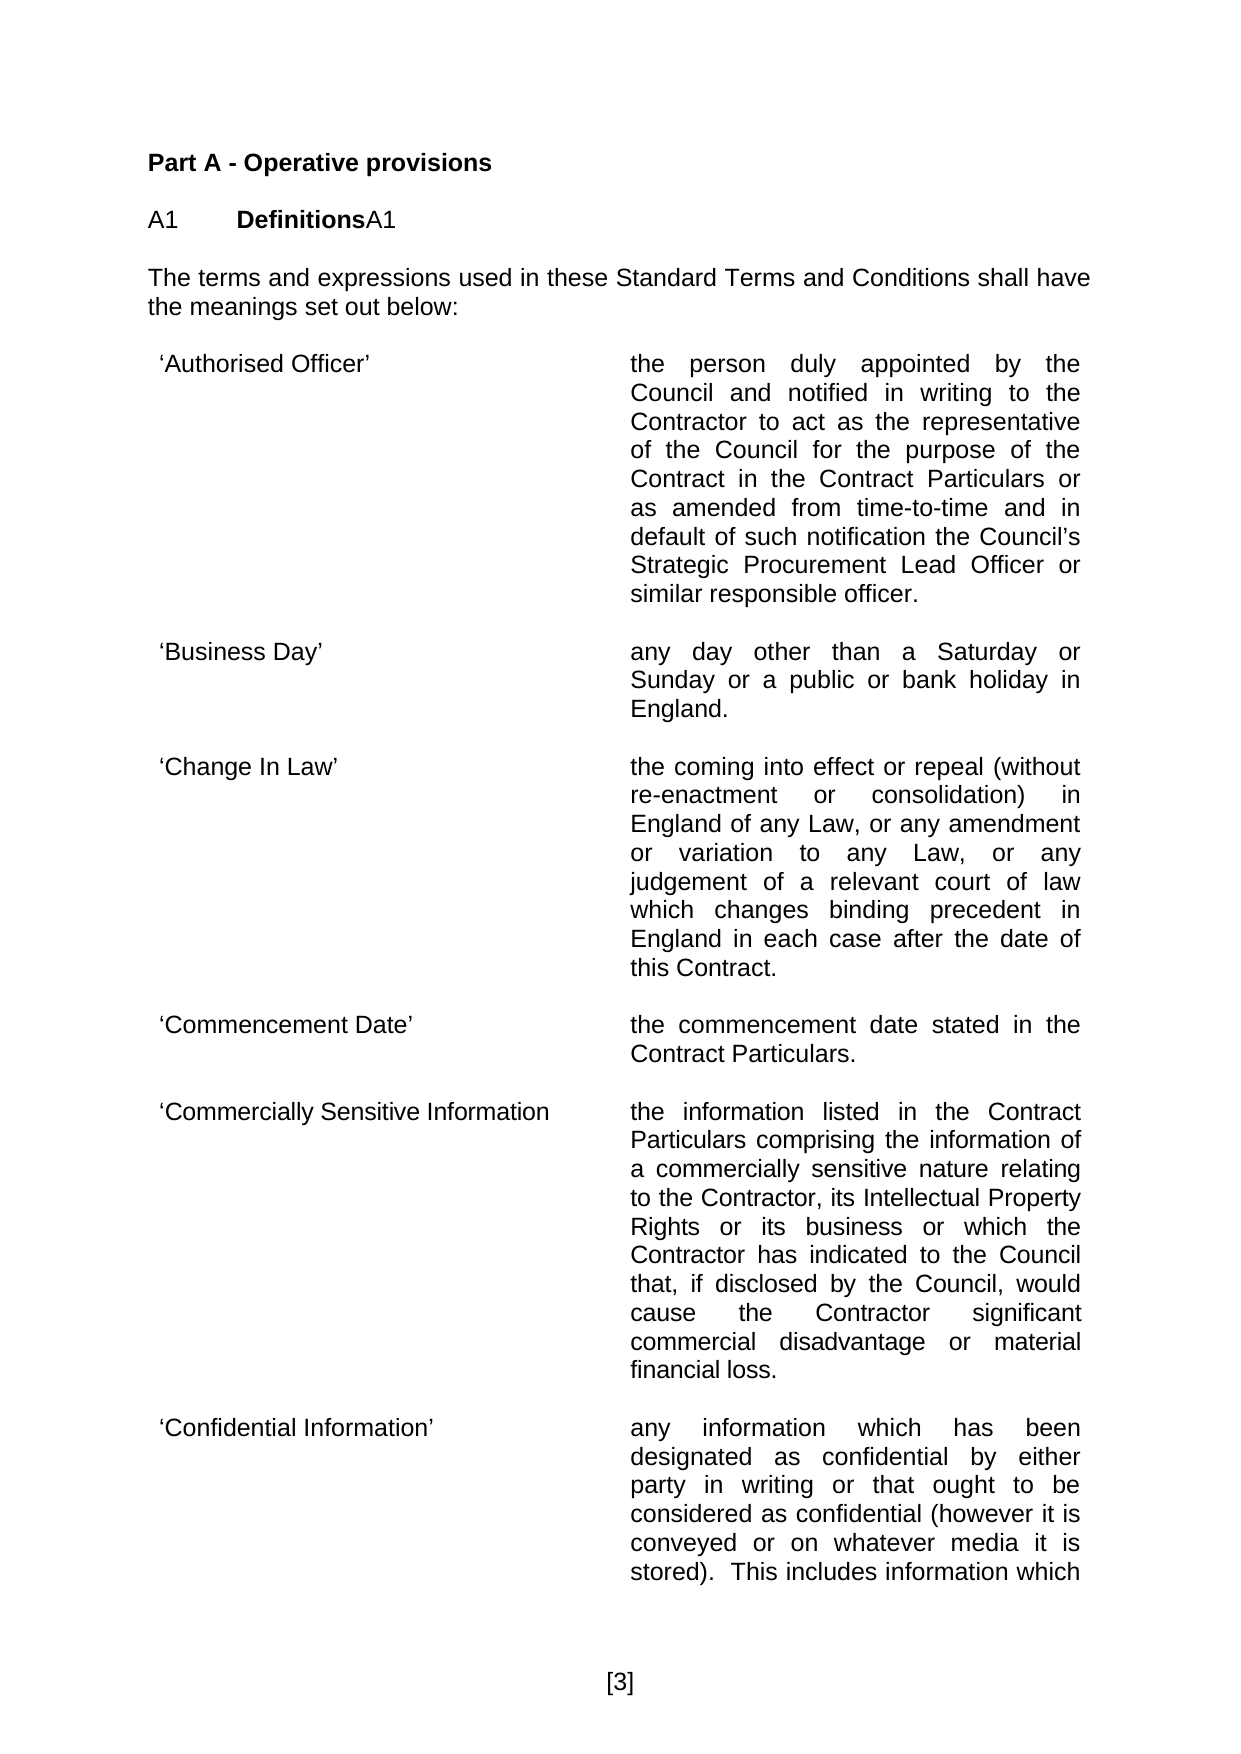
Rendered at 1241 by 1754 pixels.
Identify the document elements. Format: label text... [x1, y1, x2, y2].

table_cell ‘Commercially Sensitive Information [148, 1096, 619, 1413]
table_cell ‘Business Day’ [148, 636, 619, 751]
table_cell ‘Change In Law’ [148, 751, 619, 1010]
table_header the person duly appointed by the Council and notified in writing to the Contractor to act as the representative of the Council for the purpose of the Contract in the Contract Particulars or as amended from time-to-time and in default of such notification the Council’s Strategic Procurement Lead Officer or similar responsible officer. [619, 349, 1093, 636]
table_cell the information listed in the Contract Particulars comprising the information of a commercially sensitive nature relating to the Contractor, its Intellectual Property Rights or its business or which the Contractor has indicated to the Council that, if disclosed by the Council, would cause the Contractor significant commercial disadvantage or material financial loss. [619, 1096, 1093, 1413]
table_cell the commencement date stated in the Contract Particulars. [619, 1010, 1093, 1096]
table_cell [619, 1413, 1093, 1585]
table_cell ‘Commencement Date’ [148, 1010, 619, 1096]
subtitle Part A - Operative provisions [148, 148, 1092, 176]
table_header ‘Authorised Officer’ [148, 349, 619, 636]
table_cell any day other than a Saturday or Sunday or a public or bank holiday in . [619, 636, 1093, 751]
text The terms and expressions used in these Standard Terms and Conditions shall have the meanings set out below: [148, 263, 1092, 320]
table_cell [148, 1413, 619, 1585]
table_cell the coming into effect or repeal (out re-enactment or consolidation) in England of any Law, or any amendment or variation to any Law, or any judgement of a relevant court of law which changes binding precedent in England in each case after the date of this Contract. [619, 751, 1093, 1010]
